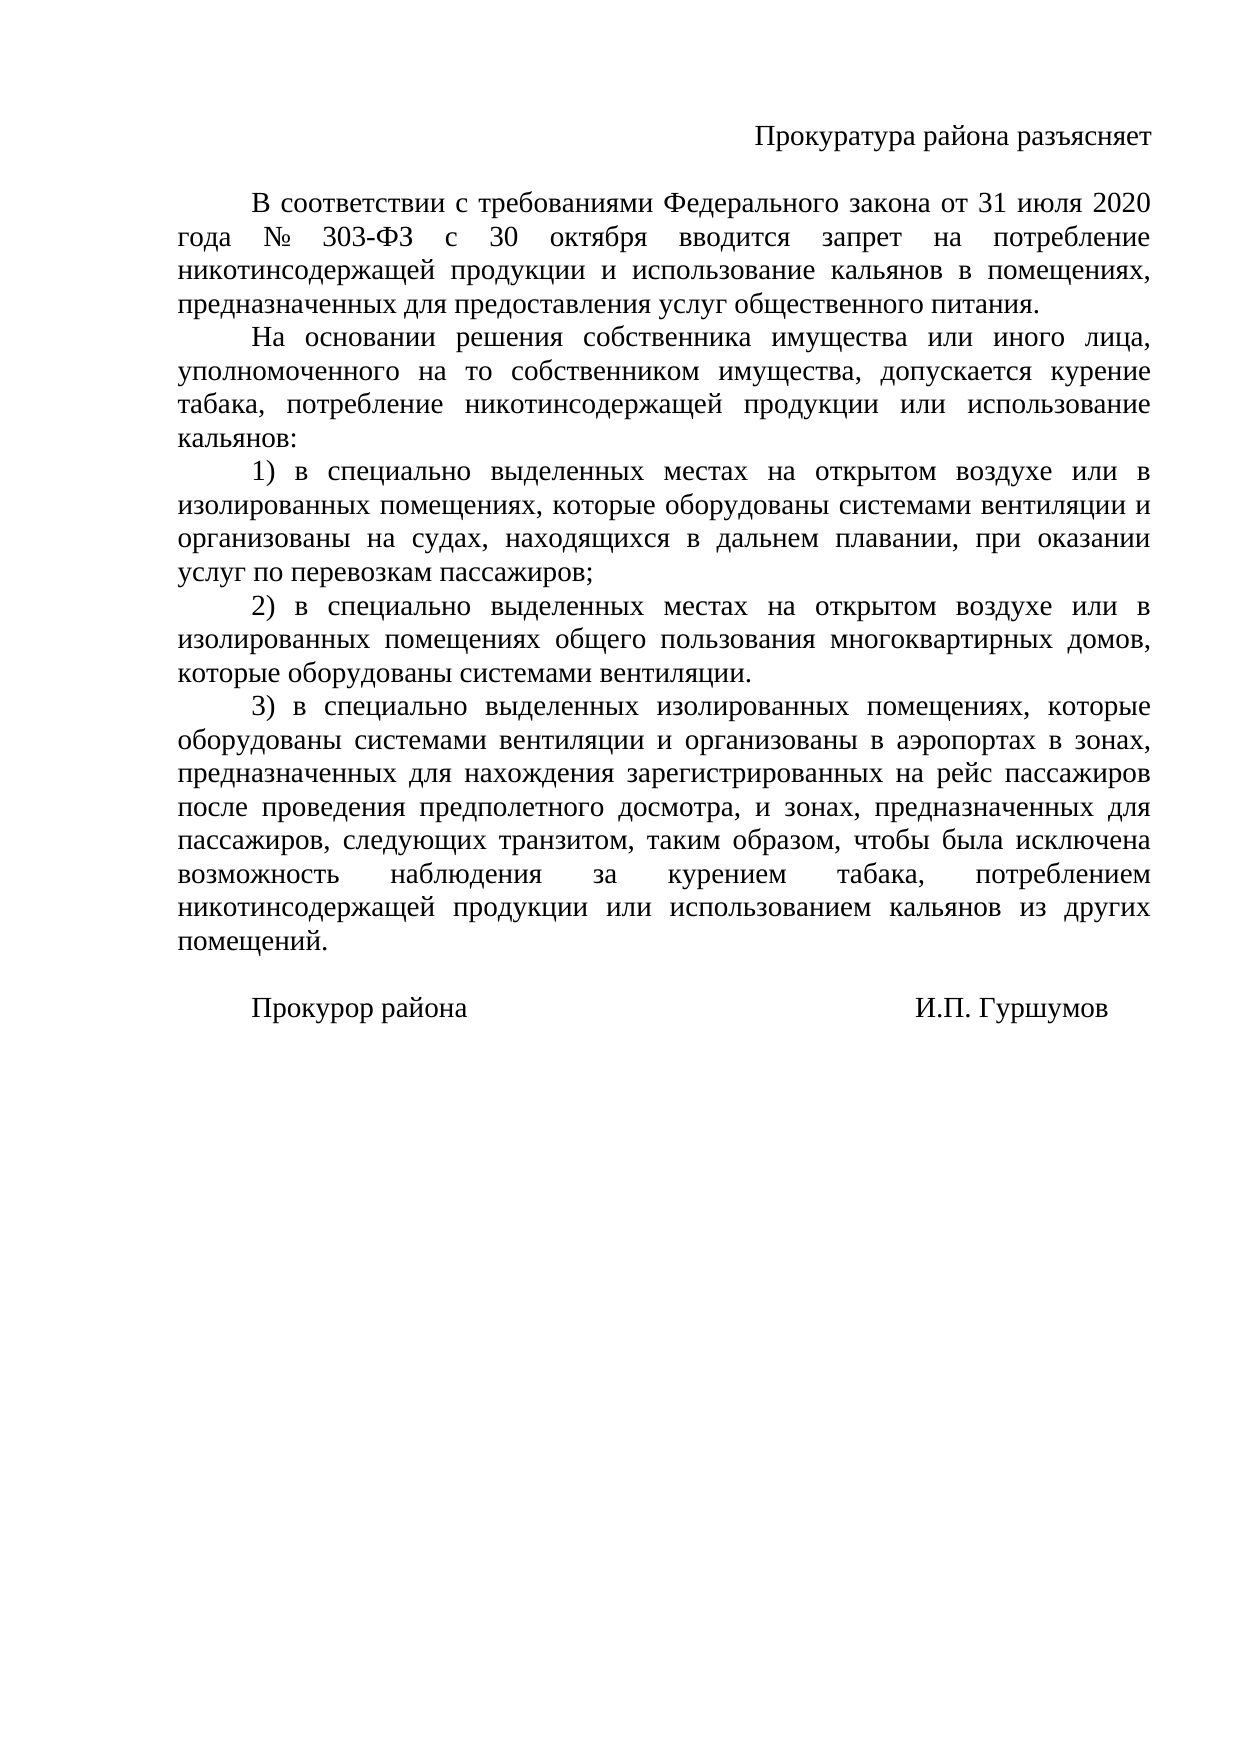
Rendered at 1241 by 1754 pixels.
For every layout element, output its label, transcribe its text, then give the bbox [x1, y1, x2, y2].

text Прокурор района И.П. Гуршумов [177, 990, 1152, 1024]
text Прокуратура района разъясняет [177, 118, 1152, 152]
text На основании решения собственника имущества или иного лица, уполномоченного на то собственником имущества, допускается курение табака, потребление никотинсодержащей продукции или использование кальянов: [177, 319, 1152, 453]
text 3) в специально выделенных изолированных помещениях, которые оборудованы системами вентиляции и организованы в аэропортах в зонах, предназначенных для нахождения зарегистрированных на рейс пассажиров после проведения предполетного досмотра, и зонах, предназначенных для пассажиров, следующих транзитом, таким образом, чтобы была исключена возможность наблюдения за курением табака, потреблением никотинсодержащей продукции или использованием кальянов из других помещений. [177, 688, 1152, 957]
text 2) в специально выделенных местах на открытом воздухе или в изолированных помещениях общего пользования многоквартирных домов, которые оборудованы системами вентиляции. [177, 588, 1152, 688]
text В соответствии с требованиями Федерального закона от 31 июля 2020 года № 303-ФЗ с 30 октября вводится запрет на потребление никотинсодержащей продукции и использование кальянов в помещениях, предназначенных для предоставления услуг общественного питания. [177, 185, 1152, 319]
text 1) в специально выделенных местах на открытом воздухе или в изолированных помещениях, которые оборудованы системами вентиляции и организованы на судах, находящихся в дальнем плавании, при оказании услуг по перевозкам пассажиров; [177, 453, 1152, 588]
